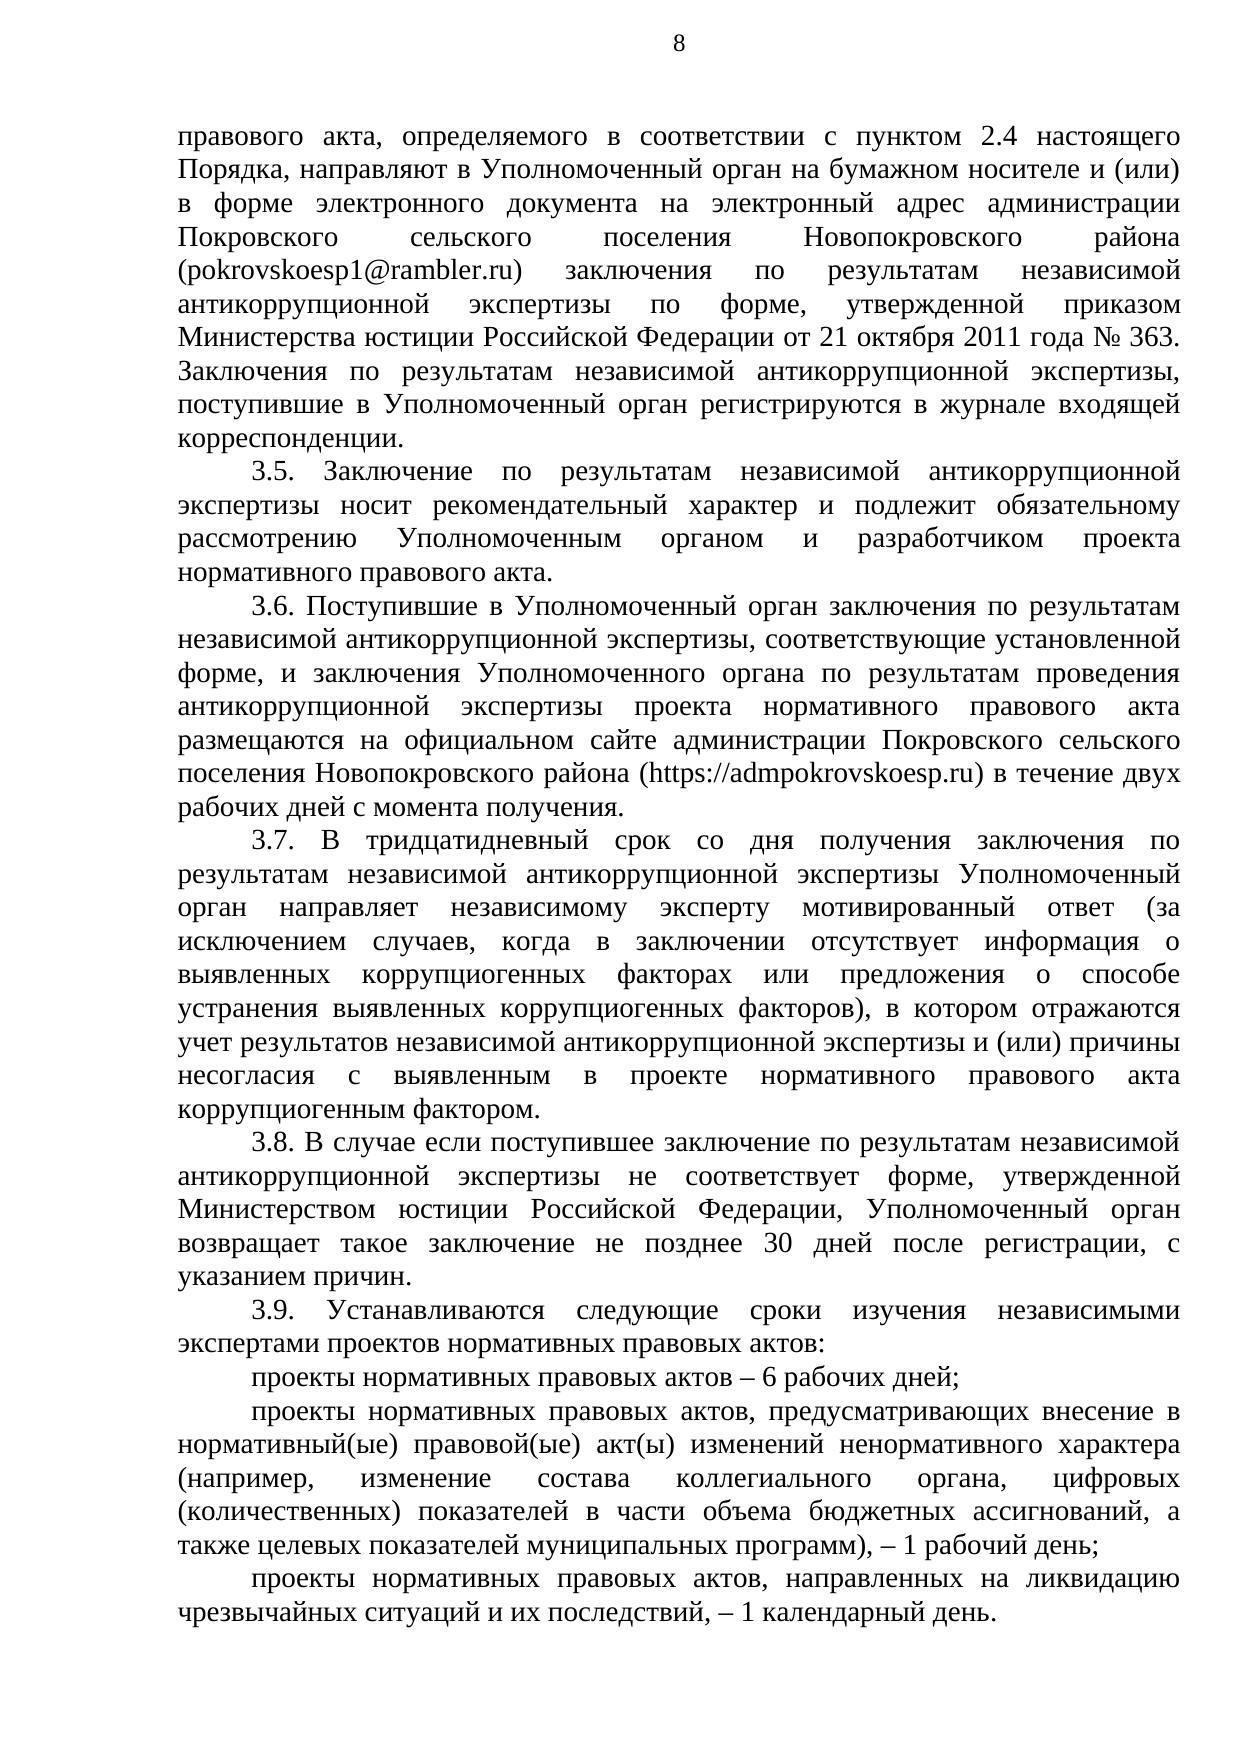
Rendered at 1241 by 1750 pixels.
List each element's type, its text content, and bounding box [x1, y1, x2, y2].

text проекты нормативных правовых актов, направленных на ликвидацию чрезвычайных ситуаций и их последствий, – 1 календарный день. [177, 1560, 1181, 1627]
text 3.6. Поступившие в Уполномоченный орган заключения по результатам независимой антикоррупционной экспертизы, соответствующие установленной форме, и заключения Уполномоченного органа по результатам проведения антикоррупционной экспертизы проекта нормативного правового акта размещаются на официальном сайте администрации Покровского сельского поселения Новопокровского района (https://admpokrovskoesp.ru) в течение двух рабочих дней с момента получения. [177, 588, 1181, 822]
text проекты нормативных правовых актов – 6 рабочих дней; [177, 1359, 1181, 1393]
text 3.9. Устанавливаются следующие сроки изучения независимыми экспертами проектов нормативных правовых актов: [177, 1292, 1181, 1359]
text 3.8. В случае если поступившее заключение по результатам независимой антикоррупционной экспертизы не соответствует форме, утвержденной Министерством юстиции Российской Федерации, Уполномоченный орган возвращает такое заключение не позднее 30 дней после регистрации, с указанием причин. [177, 1124, 1181, 1292]
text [177, 118, 1181, 453]
text 3.7. В тридцатидневный срок со дня получения заключения по результатам независимой антикоррупционной экспертизы Уполномоченный орган направляет независимому эксперту мотивированный ответ (за исключением случаев, когда в заключении отсутствует информация о выявленных коррупциогенных факторах или предложения о способе устранения выявленных коррупциогенных факторов), в котором отражаются учет результатов независимой антикоррупционной экспертизы и (или) причины несогласия с выявленным в проекте нормативного правового акта коррупциогенным фактором. [177, 822, 1181, 1124]
text проекты нормативных правовых актов, предусматривающих внесение в нормативный(ые) правовой(ые) акт(ы) изменений ненормативного характера (например, изменение состава коллегиального органа, цифровых (количественных) показателей в части объема бюджетных ассигнований, а также целевых показателей муниципальных программ), – 1 рабочий день; [177, 1393, 1181, 1560]
text 3.5. Заключение по результатам независимой антикоррупционной экспертизы носит рекомендательный характер и подлежит обязательному рассмотрению Уполномоченным органом и разработчиком проекта нормативного правового акта. [177, 453, 1181, 588]
